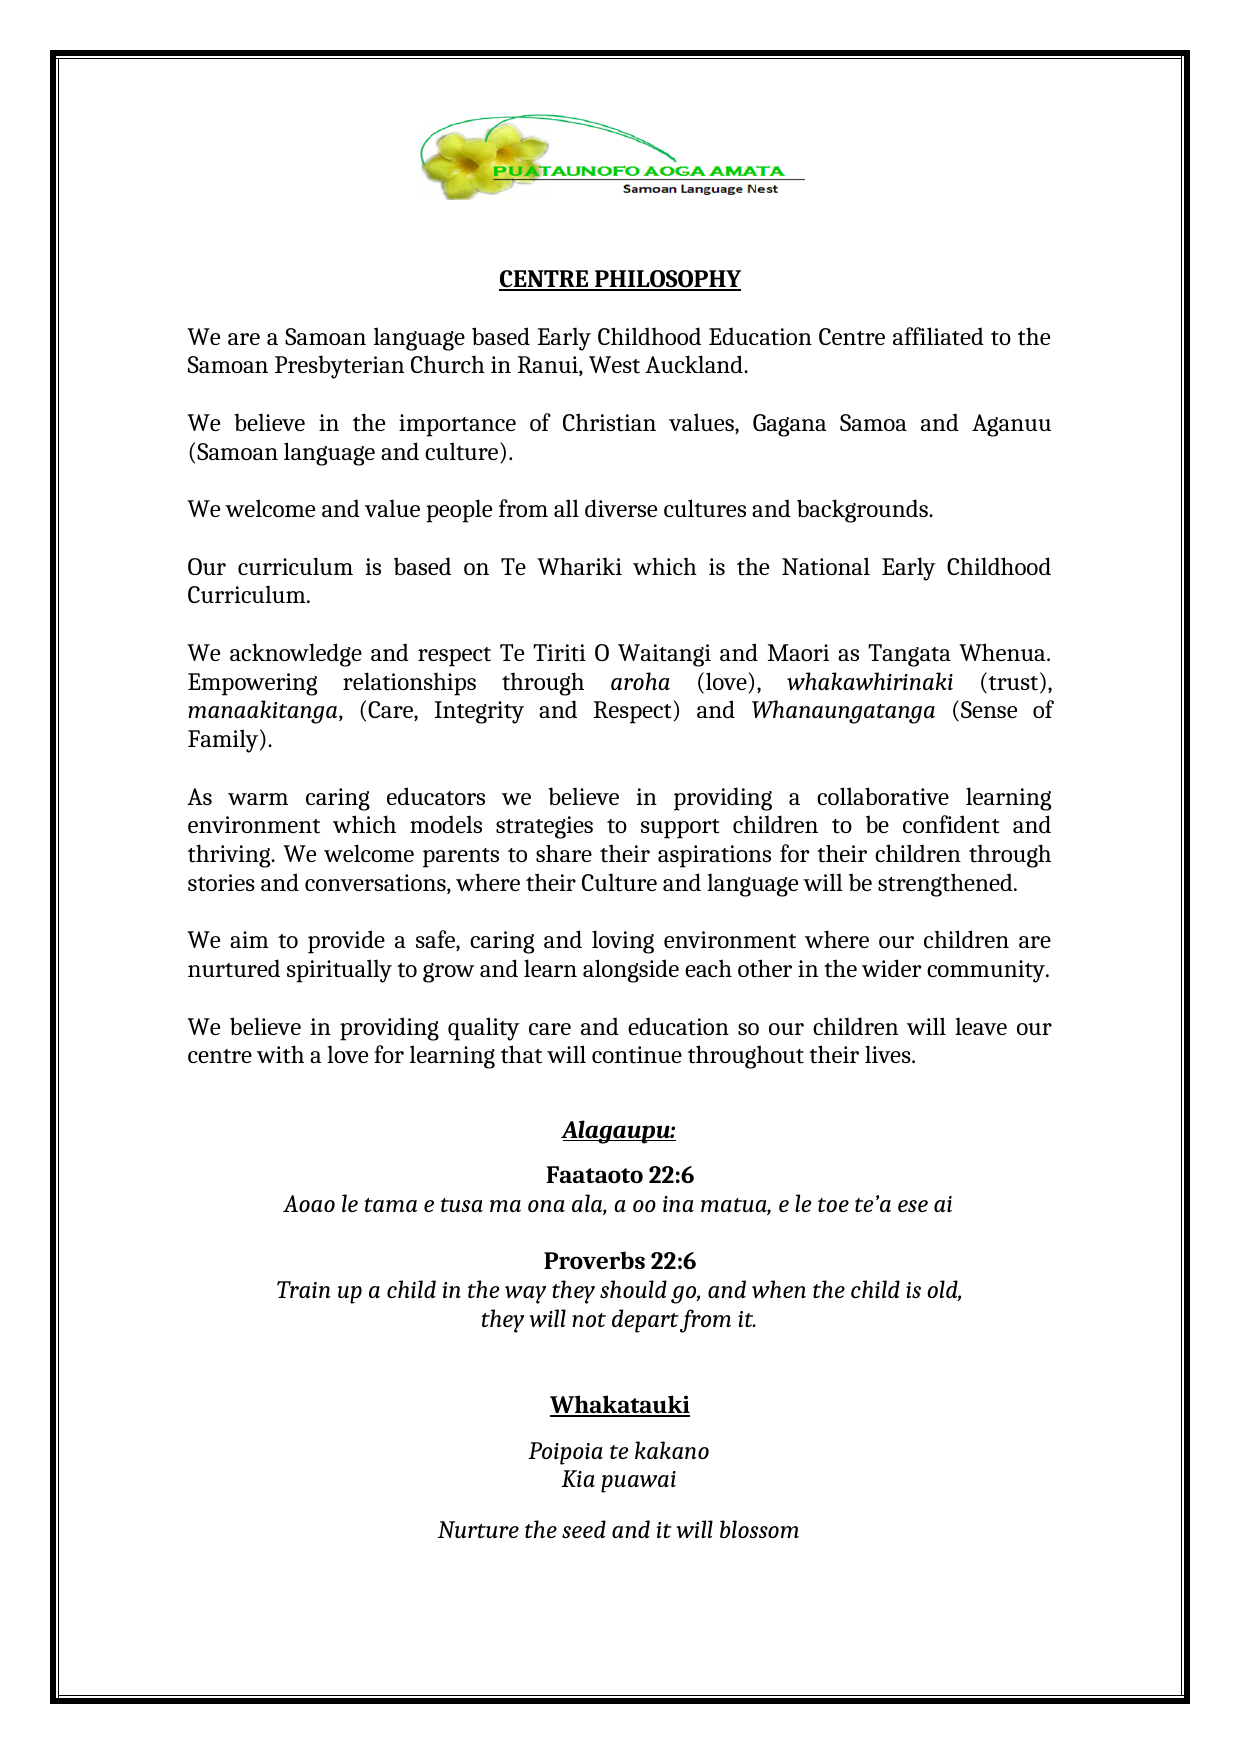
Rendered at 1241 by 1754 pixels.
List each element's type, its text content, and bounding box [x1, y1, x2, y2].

text Nurture the seed and it will blossom [187, 1516, 1053, 1544]
text Train up a child in the way they should go, and when the child is old, [187, 1276, 1053, 1305]
text Our curriculum is based on Te Whariki which is the National Early Childhood Curriculum. [187, 552, 1053, 610]
text We aim to provide a safe, caring and loving environment where our children are nurtured spiritually to grow and learn alongside each other in the wider community. [187, 926, 1053, 984]
text We acknowledge and respect Te Tiriti O Waitangi and Maori as Tangata Whenua. Empowering relationships through aroha (love), whakawhirinaki (trust), manaakitanga, (Care, Integrity and Respect) and Whanaungatanga (Sense of Family). [187, 639, 1053, 754]
text As warm caring educators we believe in providing a collaborative learning environment which models strategies to support children to be confident and thriving. We welcome parents to share their aspirations for their children through stories and conversations, where their Culture and language will be strengthened. [187, 782, 1053, 897]
text Whakatauki [187, 1391, 1053, 1420]
text Poipoia te kakano [187, 1437, 1053, 1465]
text Alagaupu: [187, 1116, 1053, 1144]
text We welcome and value people from all diverse cultures and backgrounds. [187, 495, 1053, 524]
text Faataoto 22:6 [187, 1161, 1053, 1190]
text Kia puawai [187, 1465, 1053, 1494]
text We believe in the importance of Christian values, Gagana Samoa and Aganuu (Samoan language and culture). [187, 409, 1053, 466]
text they will not depart from it. [187, 1305, 1053, 1333]
text We are a Samoan language based Early Childhood Education Centre affiliated to the Samoan Presbyterian Church in Ranui, West Auckland. [187, 322, 1053, 380]
picture [396, 110, 807, 202]
text Centre Philosophy [187, 265, 1053, 294]
text We believe in providing quality care and education so our children will leave our centre with a love for learning that will continue throughout their lives. [187, 1012, 1053, 1070]
text Proverbs 22:6 [187, 1247, 1053, 1276]
text Aoao le tama e tusa ma ona ala, a oo ina matua, e le toe te’a ese ai [187, 1190, 1053, 1218]
